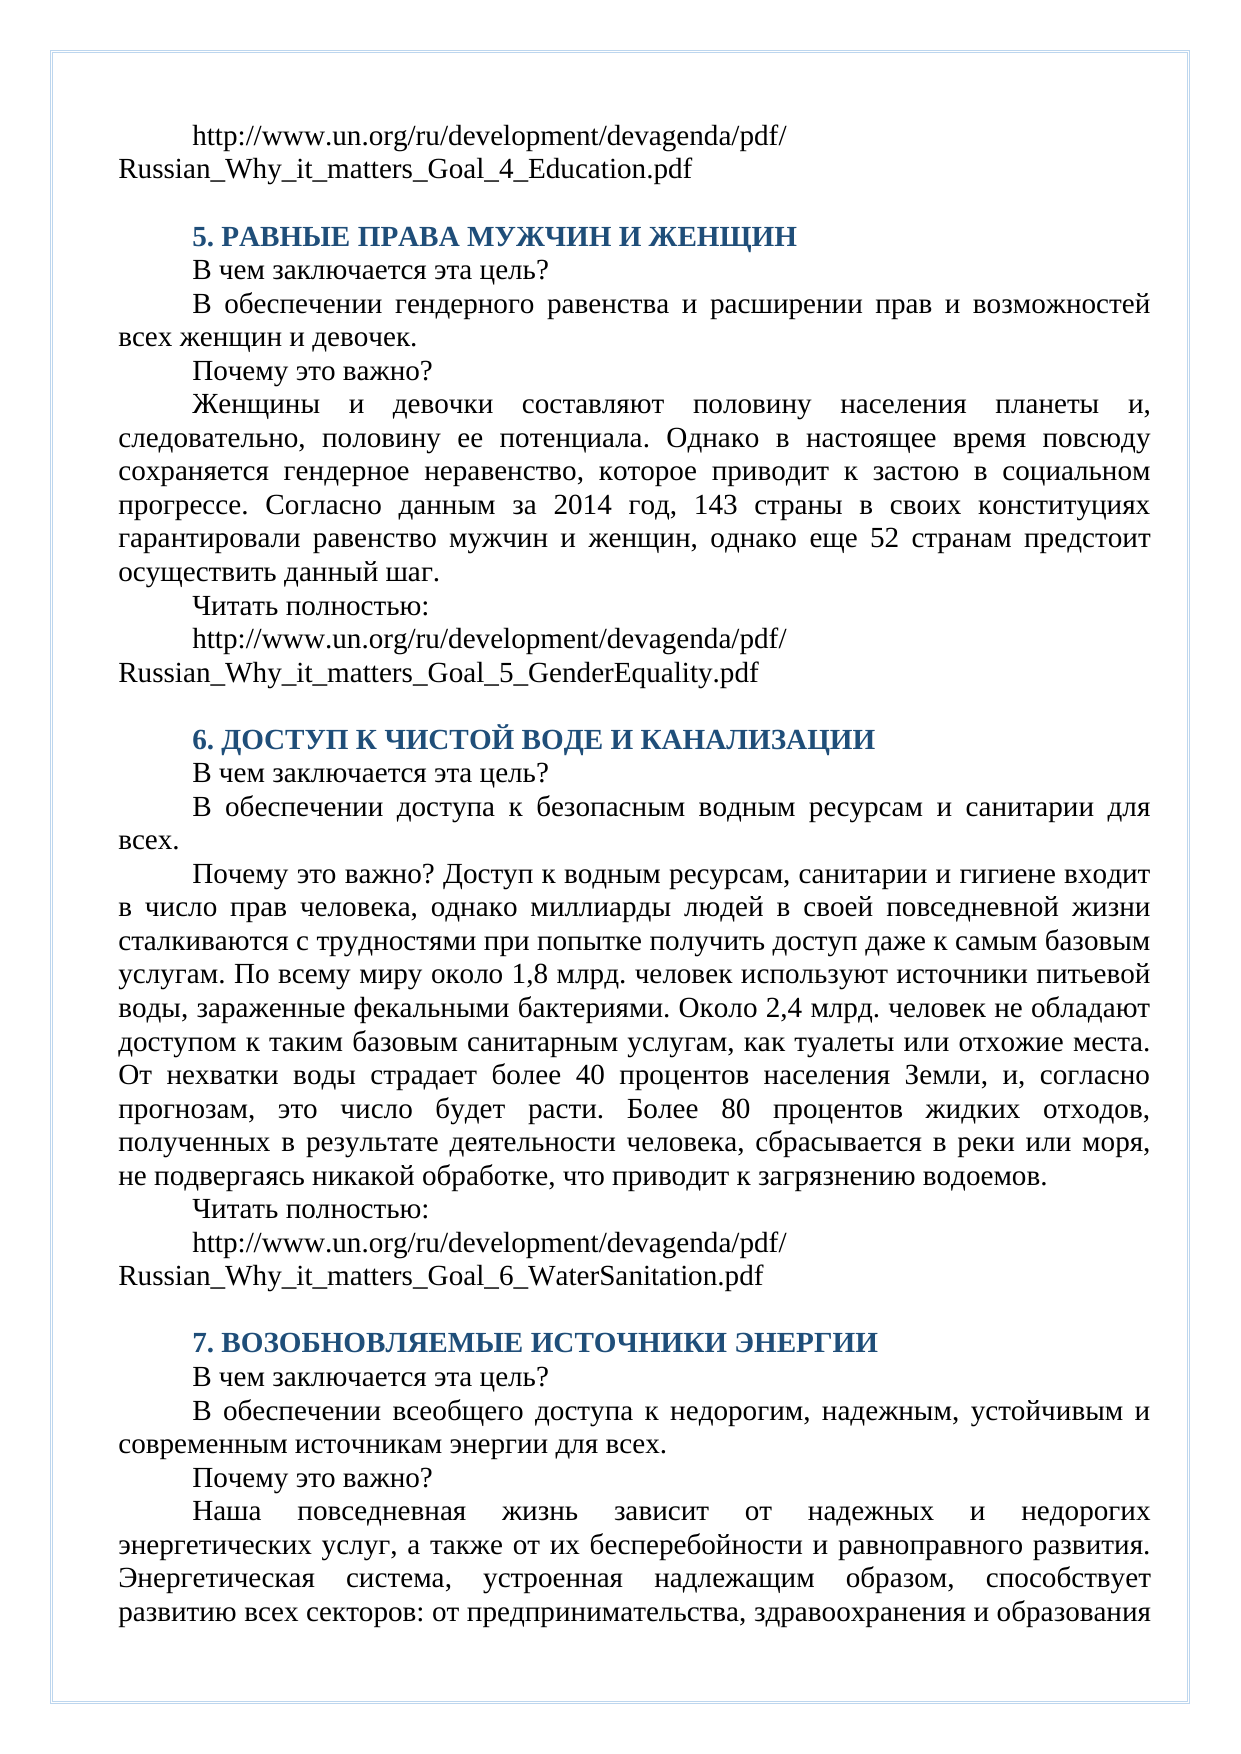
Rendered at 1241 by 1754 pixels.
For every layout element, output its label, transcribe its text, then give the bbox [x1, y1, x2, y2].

text Почему это важно? Доступ к водным ресурсам, санитарии и гигиене входит в число прав человека, однако миллиарды людей в своей повседневной жизни сталкиваются с трудностями при попытке получить доступ даже к самым базовым услугам. По всему миру около 1,8 млрд. человек используют источники питьевой воды, зараженные фекальными бактериями. Около 2,4 млрд. человек не обладают доступом к таким базовым санитарным услугам, как туалеты или отхожие места. От нехватки воды страдает более 40 процентов населения Земли, и, согласно прогнозам, это число будет расти. Более 80 процентов жидких отходов, полученных в результате деятельности человека, сбрасывается в реки или моря, не подвергаясь никакой обработке, что приводит к загрязнению водоемов. [118, 856, 1152, 1191]
text http://www.un.org/ru/development/devagenda/pdf/Russian_Why_it_matters_Goal_6_WaterSanitation.pdf [118, 1225, 1152, 1292]
text В чем заключается эта цель? [118, 755, 1152, 789]
text Почему это важно? [118, 353, 1152, 386]
text Почему это важно? [118, 1460, 1152, 1493]
text В обеспечении гендерного равенства и расширении прав и возможностей всех женщин и девочек. [118, 286, 1152, 353]
text В чем заключается эта цель? [118, 1359, 1152, 1393]
text Читать полностью: [118, 588, 1152, 621]
text http://www.un.org/ru/development/devagenda/pdf/Russian_Why_it_matters_Goal_5_GenderEquality.pdf [118, 621, 1152, 688]
text В обеспечении всеобщего доступа к недорогим, надежным, устойчивым и современным источникам энергии для всех. [118, 1393, 1152, 1460]
text http://www.un.org/ru/development/devagenda/pdf/Russian_Why_it_matters_Goal_4_Education.pdf [118, 118, 1152, 185]
text 7. ВОЗОБНОВЛЯЕМЫЕ ИСТОЧНИКИ ЭНЕРГИИ [118, 1326, 1152, 1359]
text Читать полностью: [118, 1191, 1152, 1225]
text В обеспечении доступа к безопасным водным ресурсам и санитарии для всех. [118, 789, 1152, 856]
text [118, 1493, 1152, 1627]
text В чем заключается эта цель? [118, 252, 1152, 286]
text 6. ДОСТУП К ЧИСТОЙ ВОДЕ И КАНАЛИЗАЦИИ [118, 722, 1152, 755]
text Женщины и девочки составляют половину населения планеты и, следовательно, половину ее потенциала. Однако в настоящее время повсюду сохраняется гендерное неравенство, которое приводит к застою в социальном прогрессе. Согласно данным за 2014 год, 143 страны в своих конституциях гарантировали равенство мужчин и женщин, однако еще 52 странам предстоит осуществить данный шаг. [118, 386, 1152, 588]
text 5. РАВНЫЕ ПРАВА МУЖЧИН И ЖЕНЩИН [118, 219, 1152, 252]
